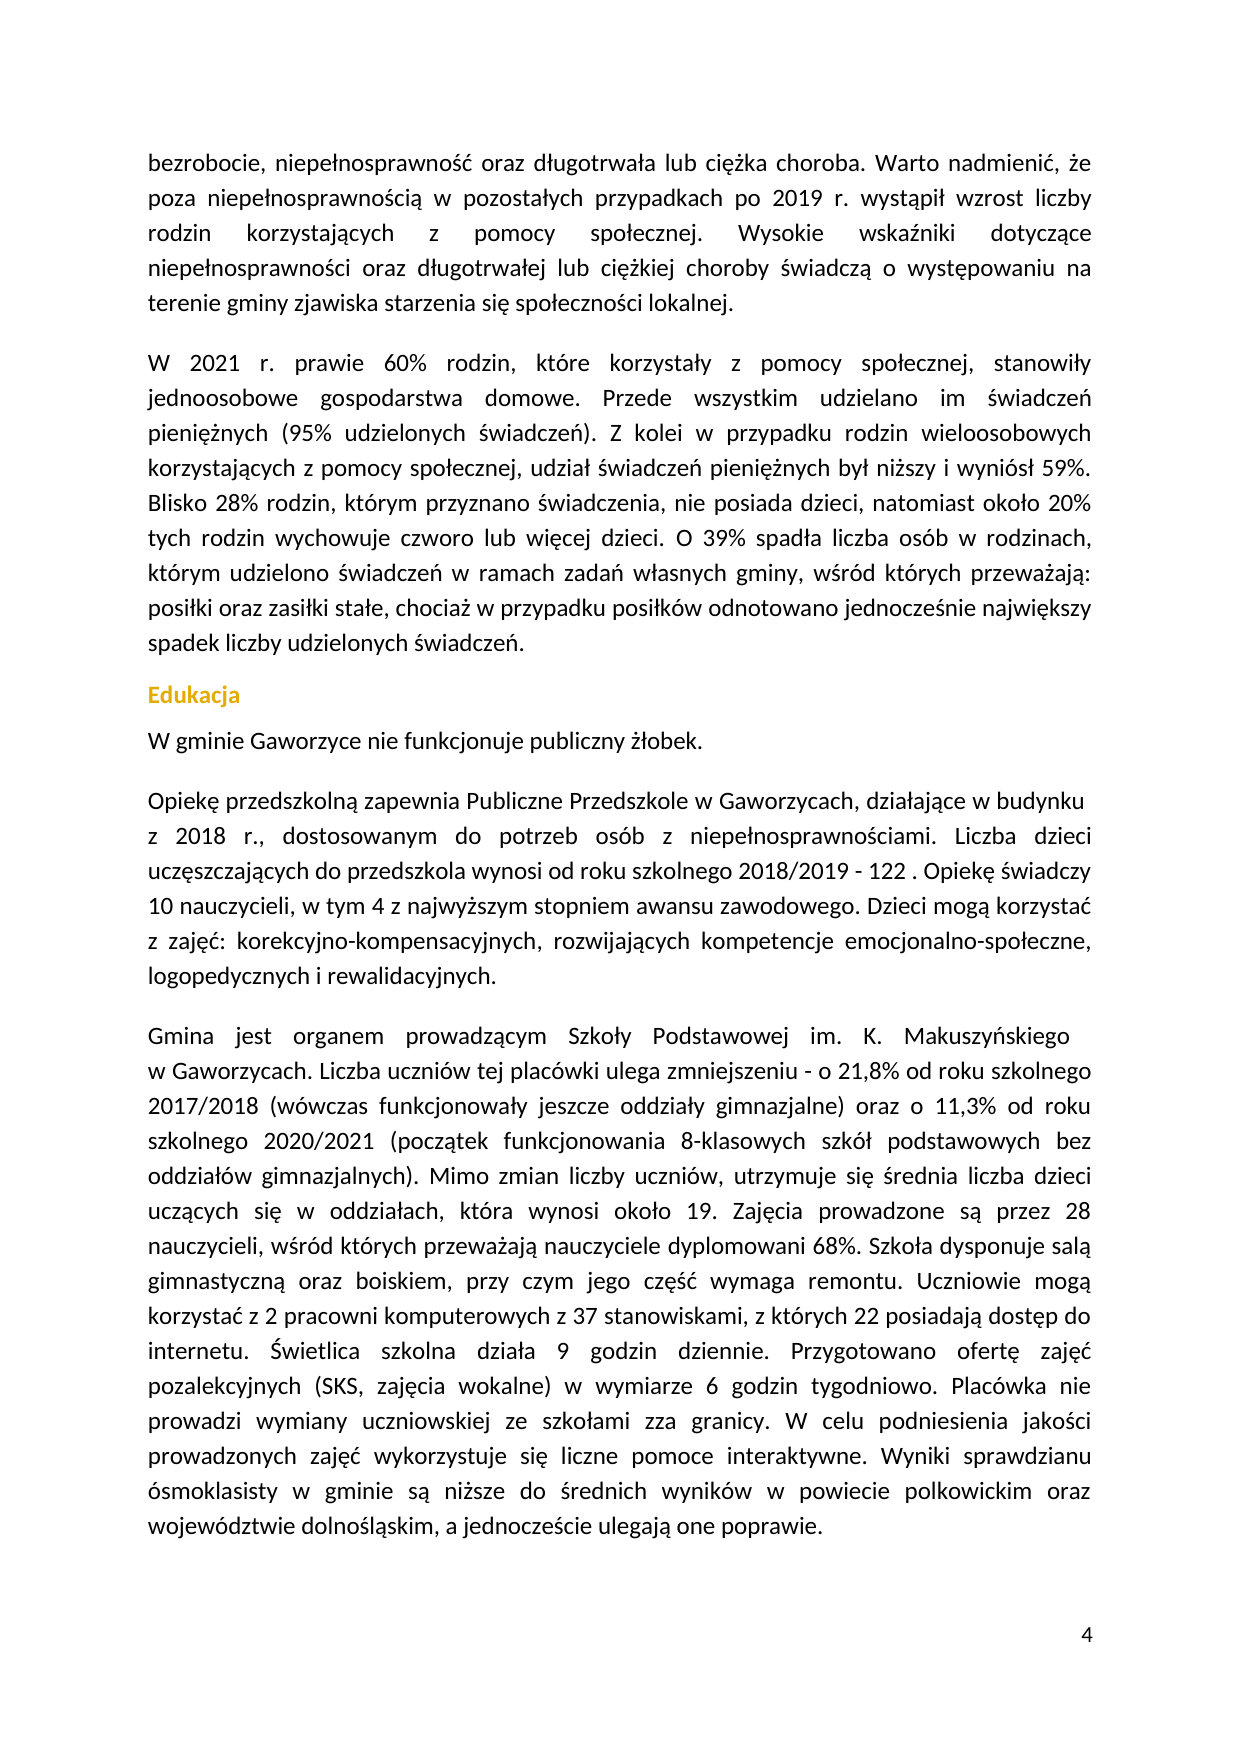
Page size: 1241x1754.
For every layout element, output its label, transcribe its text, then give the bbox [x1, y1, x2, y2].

text Opiekę przedszkolną zapewnia Publiczne Przedszkole w Gaworzycach, działające w budynku z 2018 r., dostosowanym do potrzeb osób z niepełnosprawnościami. Liczba dzieci uczęszczających do przedszkola wynosi od roku szkolnego 2018/2019 - 122 . Opiekę świadczy 10 nauczycieli, w tym 4 z najwyższym stopniem awansu zawodowego. Dzieci mogą korzystać z zajęć: korekcyjno-kompensacyjnych, rozwijających kompetencje emocjonalno-społeczne, logopedycznych i rewalidacyjnych. [148, 785, 1093, 991]
text Edukacja [148, 679, 1093, 710]
text Gmina jest organem prowadzącym Szkoły Podstawowej im. K. Makuszyńskiego w Gaworzycach. Liczba uczniów tej placówki ulega zmniejszeniu - o 21,8% od roku szkolnego 2017/2018 (wówczas funkcjonowały jeszcze oddziały gimnazjalne) oraz o 11,3% od roku szkolnego 2020/2021 (początek funkcjonowania 8-klasowych szkół podstawowych bez oddziałów gimnazjalnych). Mimo zmian liczby uczniów, utrzymuje się średnia liczba dzieci uczących się w oddziałach, która wynosi około 19. Zajęcia prowadzone są przez 28 nauczycieli, wśród których przeważają nauczyciele dyplomowani 68%. Szkoła dysponuje salą gimnastyczną oraz boiskiem, przy czym jego część wymaga remontu. Uczniowie mogą korzystać z 2 pracowni komputerowych z 37 stanowiskami, z których 22 posiadają dostęp do internetu. Świetlica szkolna działa 9 godzin dziennie. Przygotowano ofertę zajęć pozalekcyjnych (SKS, zajęcia wokalne) w wymiarze 6 godzin tygodniowo. Placówka nie prowadzi wymiany uczniowskiej ze szkołami zza granicy. W celu podniesienia jakości prowadzonych zajęć wykorzystuje się liczne pomoce interaktywne. Wyniki sprawdzianu ósmoklasisty w gminie są niższe do średnich wyników w powiecie polkowickim oraz województwie dolnośląskim, a jednoczeście ulegają one poprawie. [148, 1020, 1093, 1541]
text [148, 148, 1093, 318]
list W 2021 r. prawie 60% rodzin, które korzystały z pomocy społecznej, stanowiły jednoosobowe gospodarstwa domowe. Przede wszystkim udzielano im świadczeń pieniężnych (95% udzielonych świadczeń). Z kolei w przypadku rodzin wieloosobowych korzystających z pomocy społecznej, udział świadczeń pieniężnych był niższy i wyniósł 59%. Blisko 28% rodzin, którym przyznano świadczenia, nie posiada dzieci, natomiast około 20% tych rodzin wychowuje czworo lub więcej dzieci. O 39% spadła liczba osób w rodzinach, którym udzielono świadczeń w ramach zadań własnych gminy, wśród których przeważają: posiłki oraz zasiłki stałe, chociaż w przypadku posiłków odnotowano jednocześnie największy spadek liczby udzielonych świadczeń. [148, 348, 1093, 658]
text W gminie Gaworzyce nie funkcjonuje publiczny żłobek. [148, 725, 1093, 756]
